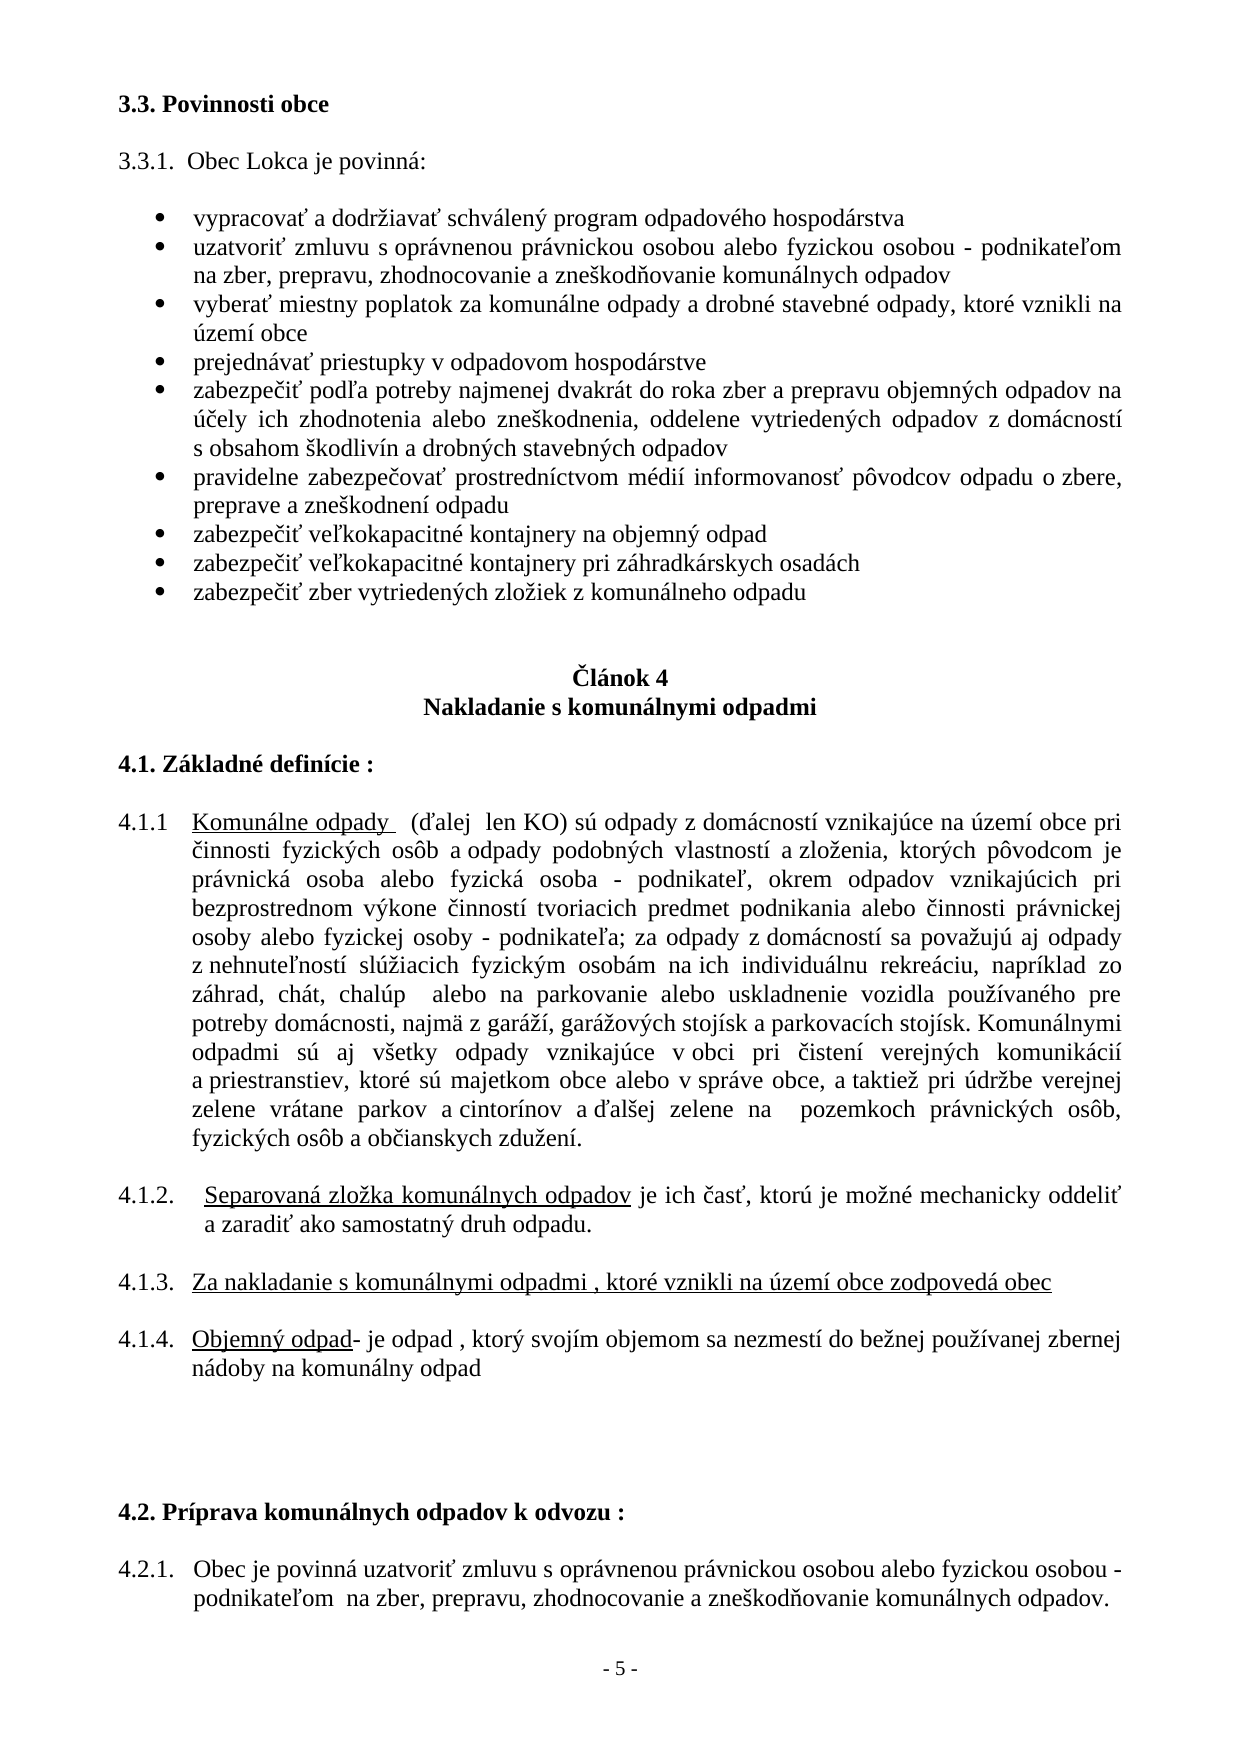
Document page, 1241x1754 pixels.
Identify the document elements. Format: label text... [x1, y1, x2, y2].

list vypracovať a dodržiavať schválený program odpadového hospodárstva [156, 203, 1122, 232]
list Separovaná zložka komunálnych odpadov je ich časť, ktorú je možné mechanicky oddeliť a zaradiť ako samostatný druh odpadu. [118, 1180, 1122, 1238]
list vyberať miestny poplatok za komunálne odpady a drobné stavebné odpady, ktoré vznikli na území obce [156, 289, 1122, 347]
list zabezpečiť podľa potreby najmenej dvakrát do roka zber a prepravu objemných odpadov na účely ich zhodnotenia alebo zneškodnenia, oddelene vytriedených odpadov z domácností s obsahom škodlivín a drobných stavebných odpadov [156, 375, 1122, 462]
text Článok 4 [118, 663, 1122, 692]
text 3.3. Povinnosti obce [118, 89, 1122, 117]
list prejednávať priestupky v odpadovom hospodárstve [156, 347, 1122, 375]
list pravidelne zabezpečovať prostredníctvom médií informovanosť pôvodcov odpadu o zbere, preprave a zneškodnení odpadu [156, 462, 1122, 519]
list zabezpečiť veľkokapacitné kontajnery na objemný odpad [156, 519, 1122, 548]
text 4.1. Základné definície : [118, 749, 1122, 778]
text 4.1.4. Objemný odpad- je odpad , ktorý svojím objemom sa nezmestí do bežnej používanej zbernej nádoby na komunálny odpad [118, 1324, 1122, 1382]
text Nakladanie s komunálnymi odpadmi [118, 692, 1122, 720]
text 3.3.1. Obec Lokca je povinná: [118, 146, 1122, 175]
list uzatvoriť zmluvu s oprávnenou právnickou osobou alebo fyzickou osobou - podnikateľom na zber, prepravu, zhodnocovanie a zneškodňovanie komunálnych odpadov [156, 232, 1122, 289]
list zabezpečiť zber vytriedených zložiek z komunálneho odpadu [156, 577, 1122, 605]
text 4.1.3. Za nakladanie s komunálnymi odpadmi , ktoré vznikli na území obce zodpovedá obec [118, 1267, 1122, 1295]
text 4.1.1 Komunálne odpady (ďalej len KO) sú odpady z domácností vznikajúce na území obce pri činnosti fyzických osôb a odpady podobných vlastností a zloženia, ktorých pôvodcom je právnická osoba alebo fyzická osoba - podnikateľ, okrem odpadov vznikajúcich pri bezprostrednom výkone činností tvoriacich predmet podnikania alebo činnosti právnickej osoby alebo fyzickej osoby - podnikateľa; za odpady z domácností sa považujú aj odpady z nehnuteľností slúžiacich fyzickým osobám na ich individuálnu rekreáciu, napríklad zo záhrad, chát, chalúp alebo na parkovanie alebo uskladnenie vozidla používaného pre potreby domácnosti, najmä z garáží, garážových stojísk a parkovacích stojísk. Komunálnymi odpadmi sú aj všetky odpady vznikajúce v obci pri čistení verejných komunikácií a priestranstiev, ktoré sú majetkom obce alebo v správe obce, a taktiež pri údržbe verejnej zelene vrátane parkov a cintorínov a ďalšej zelene na pozemkoch právnických osôb, fyzických osôb a občianskych zdužení. [118, 807, 1122, 1152]
text 4.2. Príprava komunálnych odpadov k odvozu : [118, 1497, 1122, 1525]
list Obec je povinná uzatvoriť zmluvu s oprávnenou právnickou osobou alebo fyzickou osobou - podnikateľom na zber, prepravu, zhodnocovanie a zneškodňovanie komunálnych odpadov. [118, 1554, 1122, 1612]
list zabezpečiť veľkokapacitné kontajnery pri záhradkárskych osadách [156, 548, 1122, 577]
